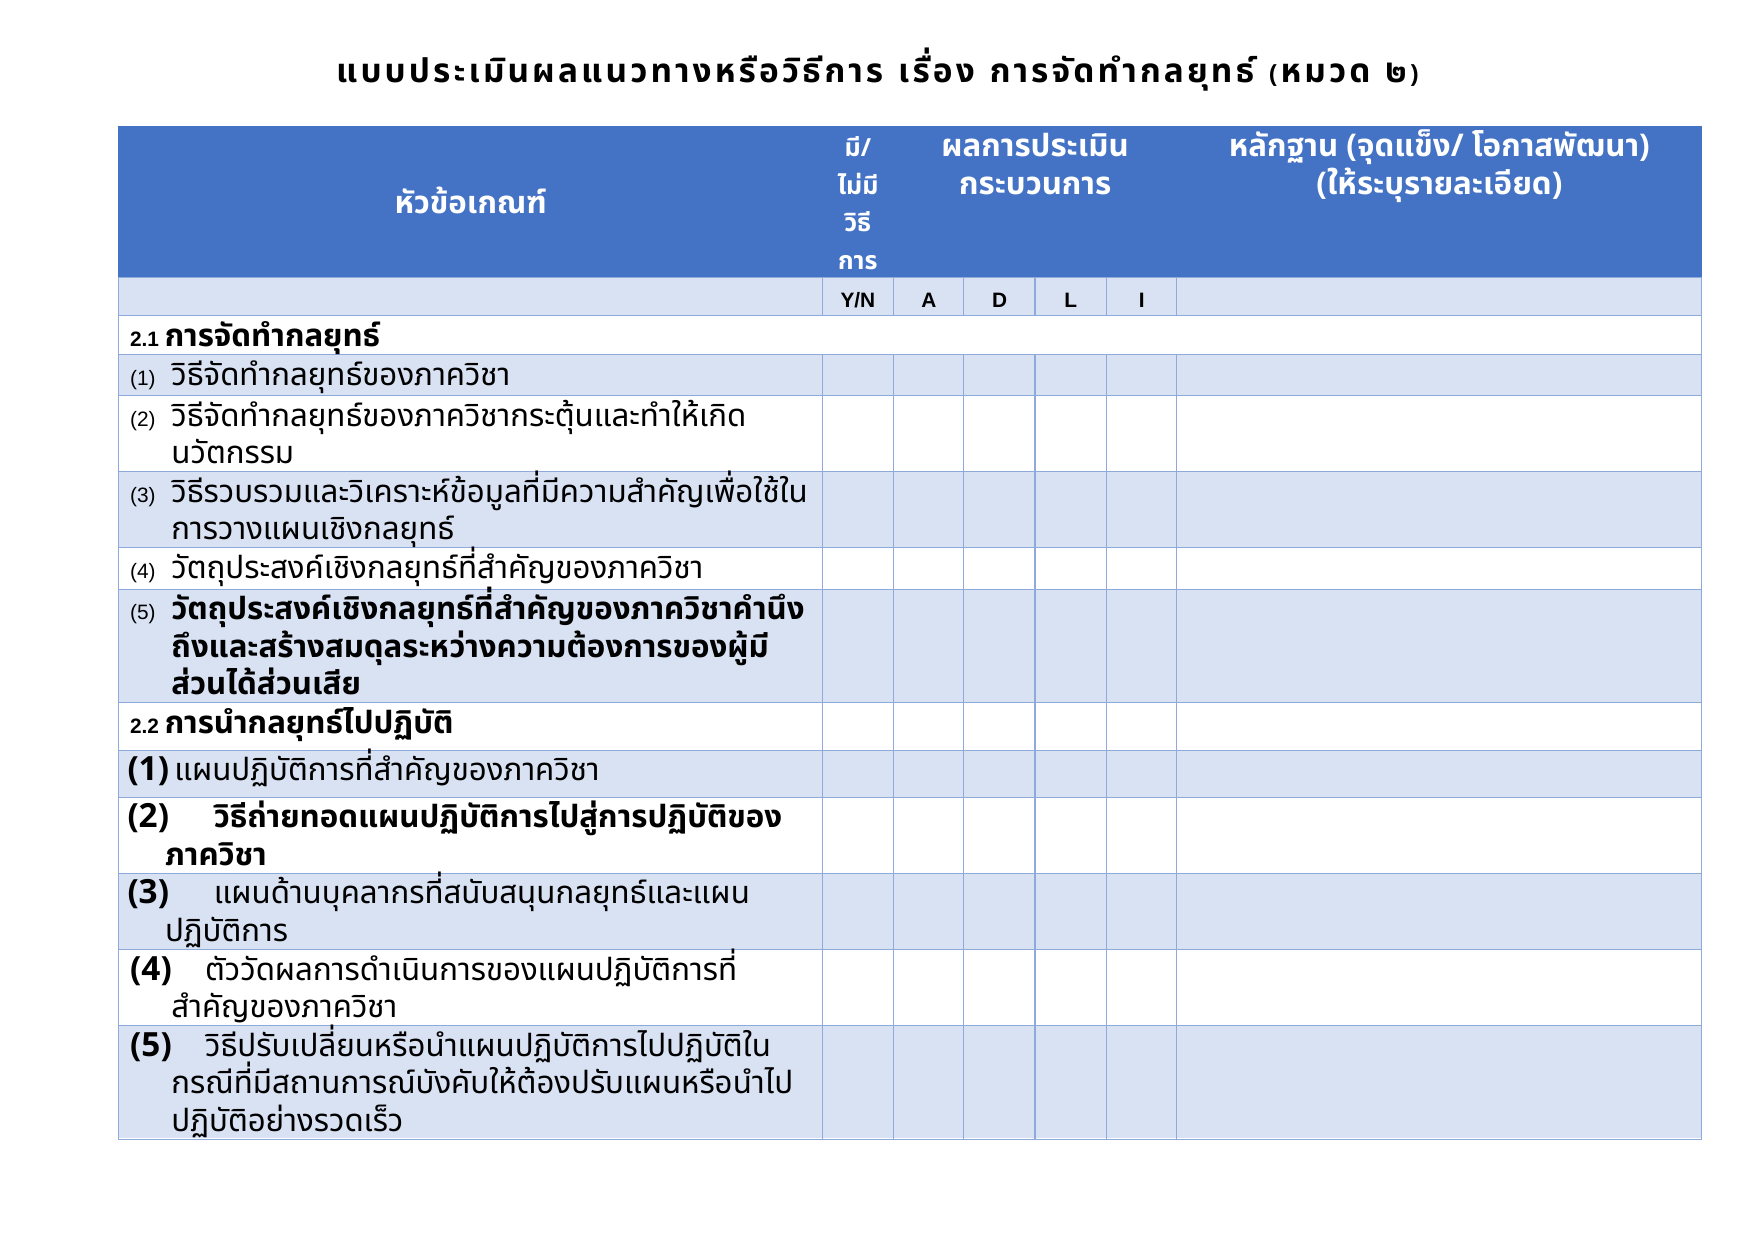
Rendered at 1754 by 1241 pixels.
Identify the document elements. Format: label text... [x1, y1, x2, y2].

table_cell [1036, 472, 1106, 547]
table_cell [1036, 751, 1106, 797]
table_cell [1107, 355, 1176, 395]
table_cell [964, 1026, 1034, 1138]
table_cell [1107, 703, 1176, 749]
table_cell Y/N [823, 278, 893, 315]
table_cell [964, 751, 1034, 797]
table_cell [1036, 703, 1106, 749]
table_cell [823, 590, 893, 702]
table_cell [1107, 590, 1176, 702]
table_cell [964, 874, 1034, 949]
table_cell [894, 950, 963, 1025]
table_cell [894, 396, 963, 471]
table_cell วิธีถ่ายทอดแผนปฏิบัติการไปสู่การปฏิบัติของภาควิชา [119, 798, 822, 873]
table_cell วิธีรวบรวมและวิเคราะห์ข้อมูลที่มีความสำคัญเพื่อใช้ในการวางแผนเชิงกลยุทธ์ [119, 472, 822, 547]
table_cell L [1036, 278, 1106, 315]
table_cell [119, 278, 822, 315]
table_cell [1107, 548, 1176, 589]
table_cell [823, 703, 893, 749]
table_cell A [894, 278, 963, 315]
table_cell แผนปฏิบัติการที่สำคัญของภาควิชา [119, 751, 822, 797]
table_cell [964, 798, 1034, 873]
table_cell [1177, 1026, 1701, 1138]
table_cell [1177, 396, 1701, 471]
table_cell [1036, 874, 1106, 949]
table_cell [1036, 950, 1106, 1025]
table_cell [894, 590, 963, 702]
table_cell [1107, 472, 1176, 547]
table_cell [894, 472, 963, 547]
table_cell 2.1 การจัดทำกลยุทธ์ [119, 316, 1701, 354]
table_cell [964, 703, 1034, 749]
table_cell [1177, 590, 1701, 702]
table_cell [894, 874, 963, 949]
table_cell [1107, 1026, 1176, 1138]
table_cell [894, 751, 963, 797]
table_cell [1107, 396, 1176, 471]
table_cell [823, 751, 893, 797]
table_cell [1177, 703, 1701, 749]
table_cell [1107, 874, 1176, 949]
table_cell [1036, 1026, 1106, 1138]
table_header หัวข้อเกณฑ์ [119, 127, 822, 277]
table_cell [894, 548, 963, 589]
table_cell วิธีจัดทำกลยุทธ์ของภาควิชา [119, 355, 822, 395]
table_cell [1107, 798, 1176, 873]
table_cell [964, 950, 1034, 1025]
table_cell [1177, 548, 1701, 589]
table_cell [1107, 751, 1176, 797]
table_cell [1036, 396, 1106, 471]
table_cell [823, 798, 893, 873]
table_cell D [964, 278, 1034, 315]
table_cell [894, 703, 963, 749]
table_cell [964, 548, 1034, 589]
table_cell [1177, 751, 1701, 797]
table_cell [1107, 950, 1176, 1025]
table_cell ตัววัดผลการดำเนินการของแผนปฏิบัติการที่สำคัญของภาควิชา [119, 950, 822, 1025]
table_cell [1036, 798, 1106, 873]
table_cell [1036, 548, 1106, 589]
table_cell [823, 874, 893, 949]
table_cell [1036, 590, 1106, 702]
table_cell [964, 590, 1034, 702]
table_cell [823, 396, 893, 471]
table_cell [1177, 472, 1701, 547]
table_cell [1177, 278, 1701, 315]
table_header มี/ไม่มีวิธีการ [823, 127, 893, 277]
table_cell [823, 548, 893, 589]
table_cell [964, 396, 1034, 471]
table_cell [1177, 798, 1701, 873]
table_cell แผนด้านบุคลากรที่สนับสนุนกลยุทธ์และแผนปฏิบัติการ [119, 874, 822, 949]
table_cell [823, 1026, 893, 1138]
table_cell วิธีจัดทำกลยุทธ์ของภาควิชากระตุ้นและทำให้เกิดนวัตกรรม [119, 396, 822, 471]
table_cell วัตถุประสงค์เชิงกลยุทธ์ที่สำคัญของภาควิชา [119, 548, 822, 589]
table_cell [1036, 355, 1106, 395]
table_cell [894, 798, 963, 873]
table_header หลักฐาน (จุดแข็ง/ โอกาสพัฒนา) (ให้ระบุรายละเอียด) [1177, 127, 1701, 277]
table_cell I [1107, 278, 1176, 315]
table_cell วิธีปรับเปลี่ยนหรือนำแผนปฏิบัติการไปปฏิบัติในกรณีที่มีสถานการณ์บังคับให้ต้องปรับแผนหรือนำไปปฏิบัติอย่างรวดเร็ว [119, 1026, 822, 1138]
table_cell [1177, 950, 1701, 1025]
table_cell [964, 472, 1034, 547]
table_cell [894, 1026, 963, 1138]
table_cell [964, 355, 1034, 395]
table_cell [894, 355, 963, 395]
table_cell [1177, 874, 1701, 949]
table_cell [1177, 355, 1701, 395]
table_cell วัตถุประสงค์เชิงกลยุทธ์ที่สำคัญของภาควิชาคำนึงถึงและสร้างสมดุลระหว่างความต้องการของผู้มีส่วนได้ส่วนเสีย [119, 590, 822, 702]
table_header ผลการประเมิน กระบวนการ [894, 127, 1176, 277]
table_cell 2.2 การนำกลยุทธ์ไปปฏิบัติ [119, 703, 822, 749]
table_cell [823, 472, 893, 547]
table_cell [823, 355, 893, 395]
table_cell [823, 950, 893, 1025]
